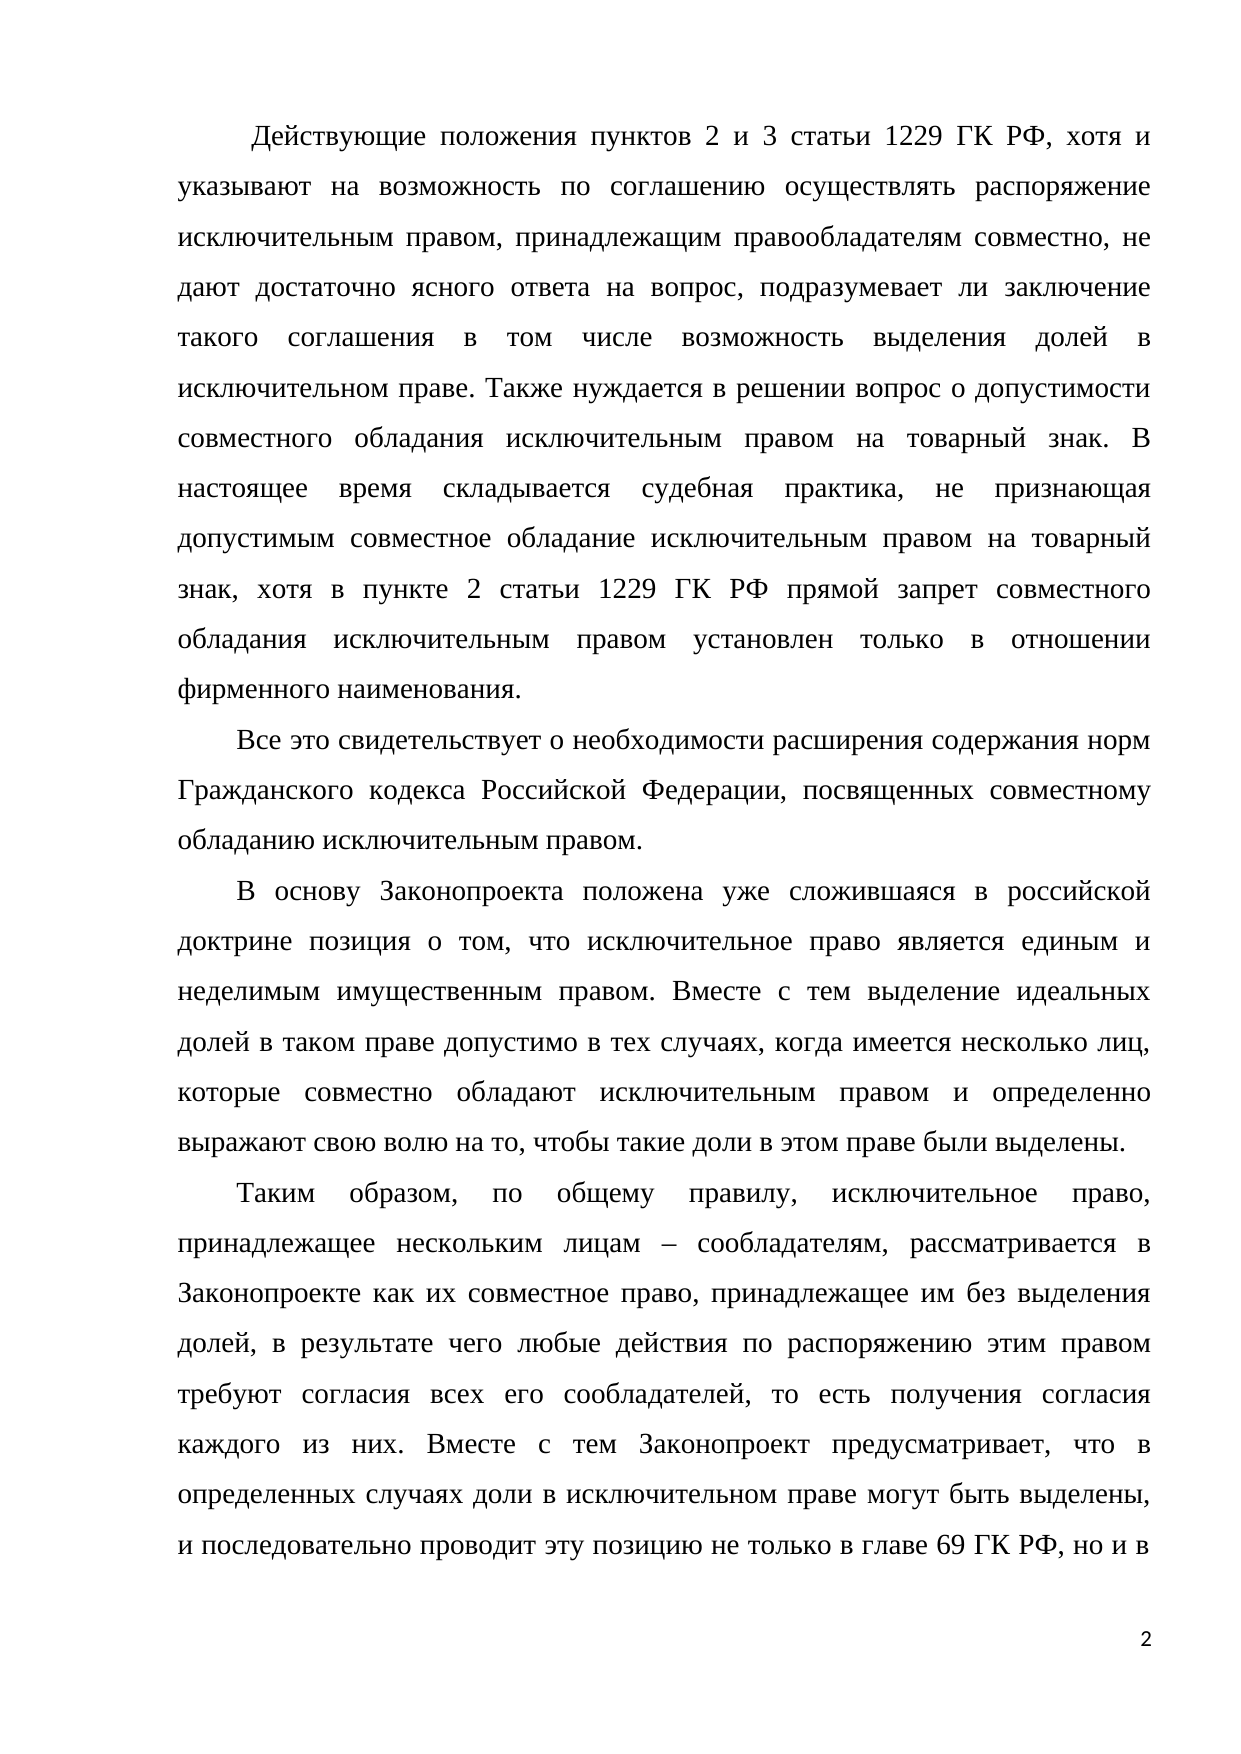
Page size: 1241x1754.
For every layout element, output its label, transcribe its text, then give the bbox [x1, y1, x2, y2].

text Действующие положения пунктов 2 и 3 статьи 1229 ГК РФ, хотя и указывают на возможность по соглашению осуществлять распоряжение исключительным правом, принадлежащим правообладателям совместно, не дают достаточно ясного ответа на вопрос, подразумевает ли заключение такого соглашения в том числе возможность выделения долей в исключительном праве. Также нуждается в решении вопрос о допустимости совместного обладания исключительным правом на товарный знак. В настоящее время складывается судебная практика, не признающая допустимым совместное обладание исключительным правом на товарный знак, хотя в пункте 2 статьи 1229 ГК РФ прямой запрет совместного обладания исключительным правом установлен только в отношении фирменного наименования. [177, 118, 1152, 705]
text Все это свидетельствует о необходимости расширения содержания норм Гражданского кодекса Российской Федерации, посвященных совместному обладанию исключительным правом. [177, 722, 1152, 856]
text В основу Законопроекта положена уже сложившаяся в российской доктрине позиция о том, что исключительное право является единым и неделимым имущественным правом. Вместе с тем выделение идеальных долей в таком праве допустимо в тех случаях, когда имеется несколько лиц, которые совместно обладают исключительным правом и определенно выражают свою волю на то, чтобы такие доли в этом праве были выделены. [177, 873, 1152, 1158]
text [177, 1175, 1152, 1560]
